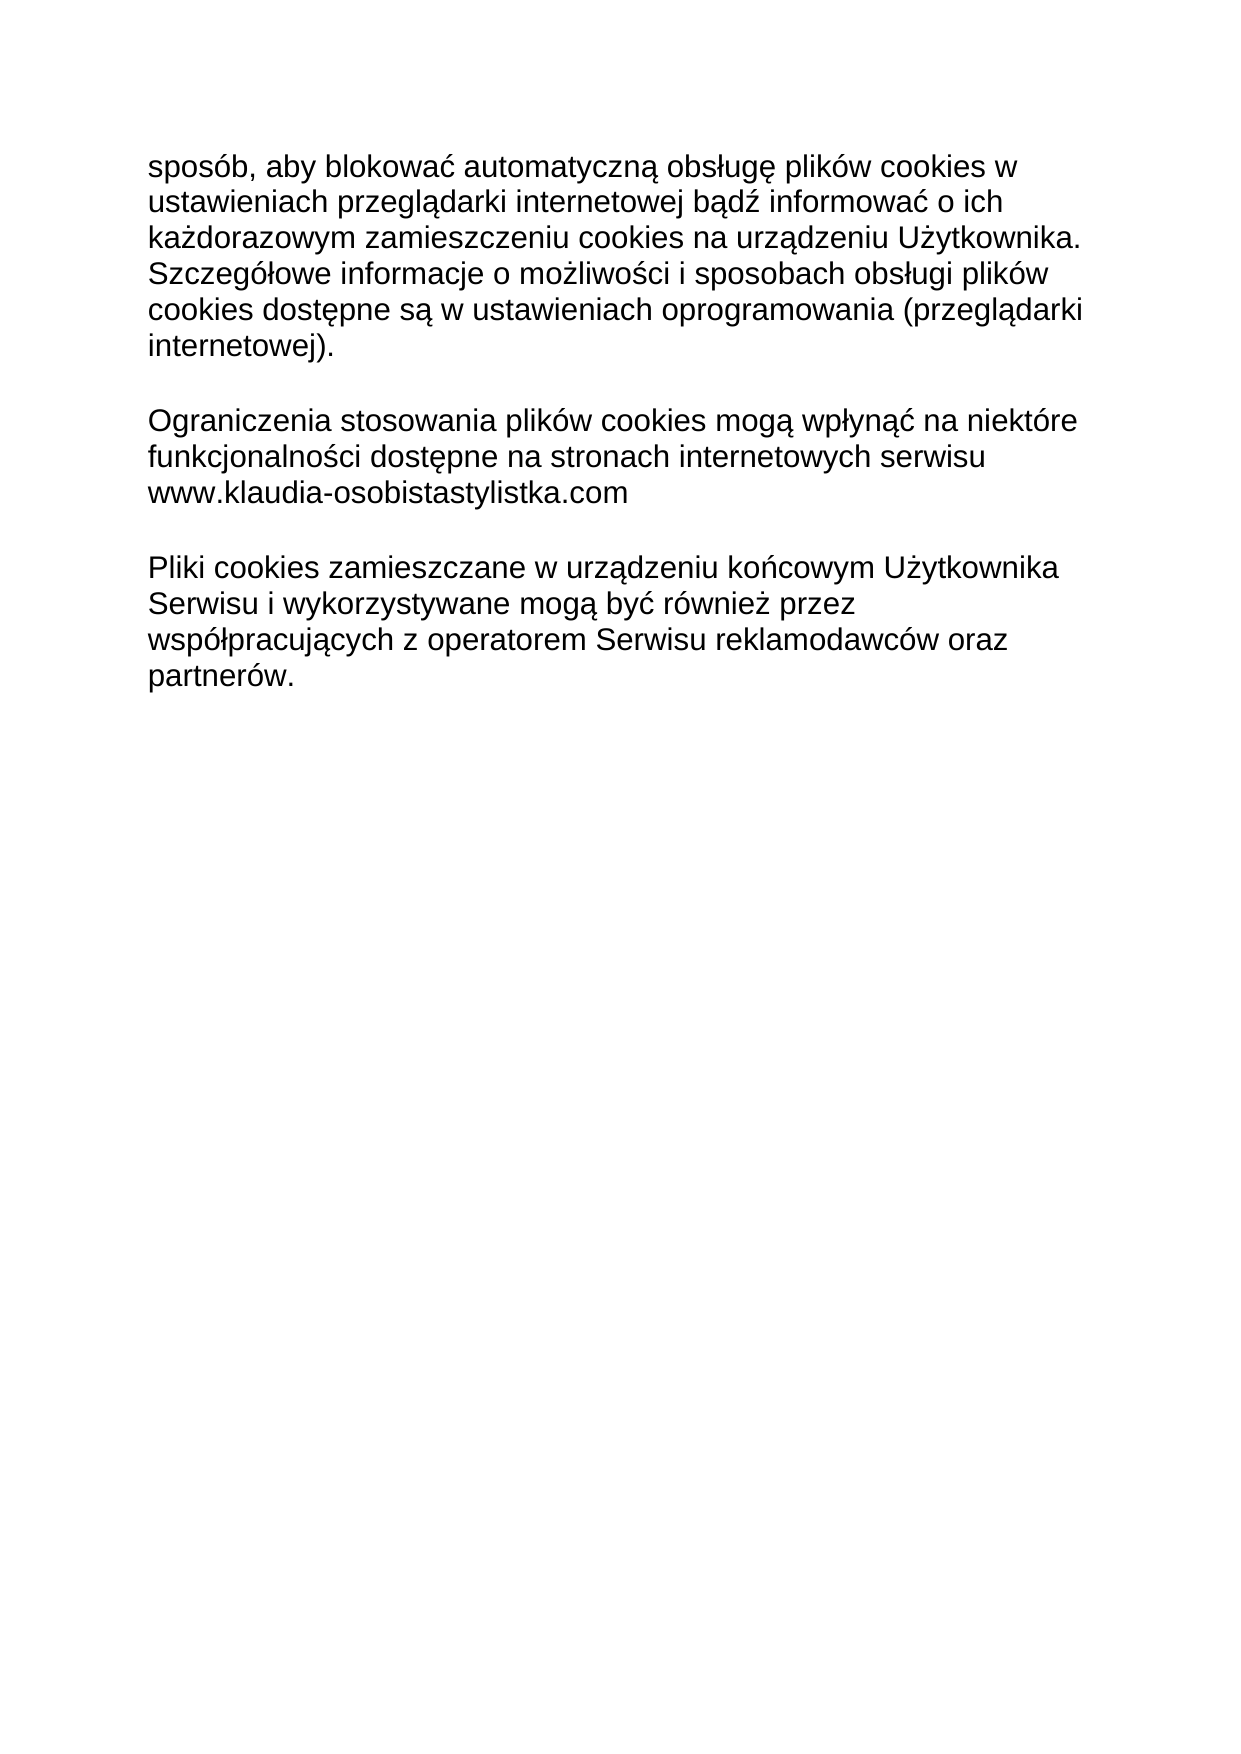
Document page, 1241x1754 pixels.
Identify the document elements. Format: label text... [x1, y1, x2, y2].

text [148, 148, 1093, 363]
text Pliki cookies zamieszczane w urządzeniu końcowym Użytkownika Serwisu i wykorzystywane mogą być również przez współpracujących z operatorem Serwisu reklamodawców oraz partnerów. [148, 549, 1093, 693]
text Ograniczenia stosowania plików cookies mogą wpłynąć na niektóre funkcjonalności dostępne na stronach internetowych serwisu www.klaudia-osobistastylistka.com [148, 402, 1093, 510]
